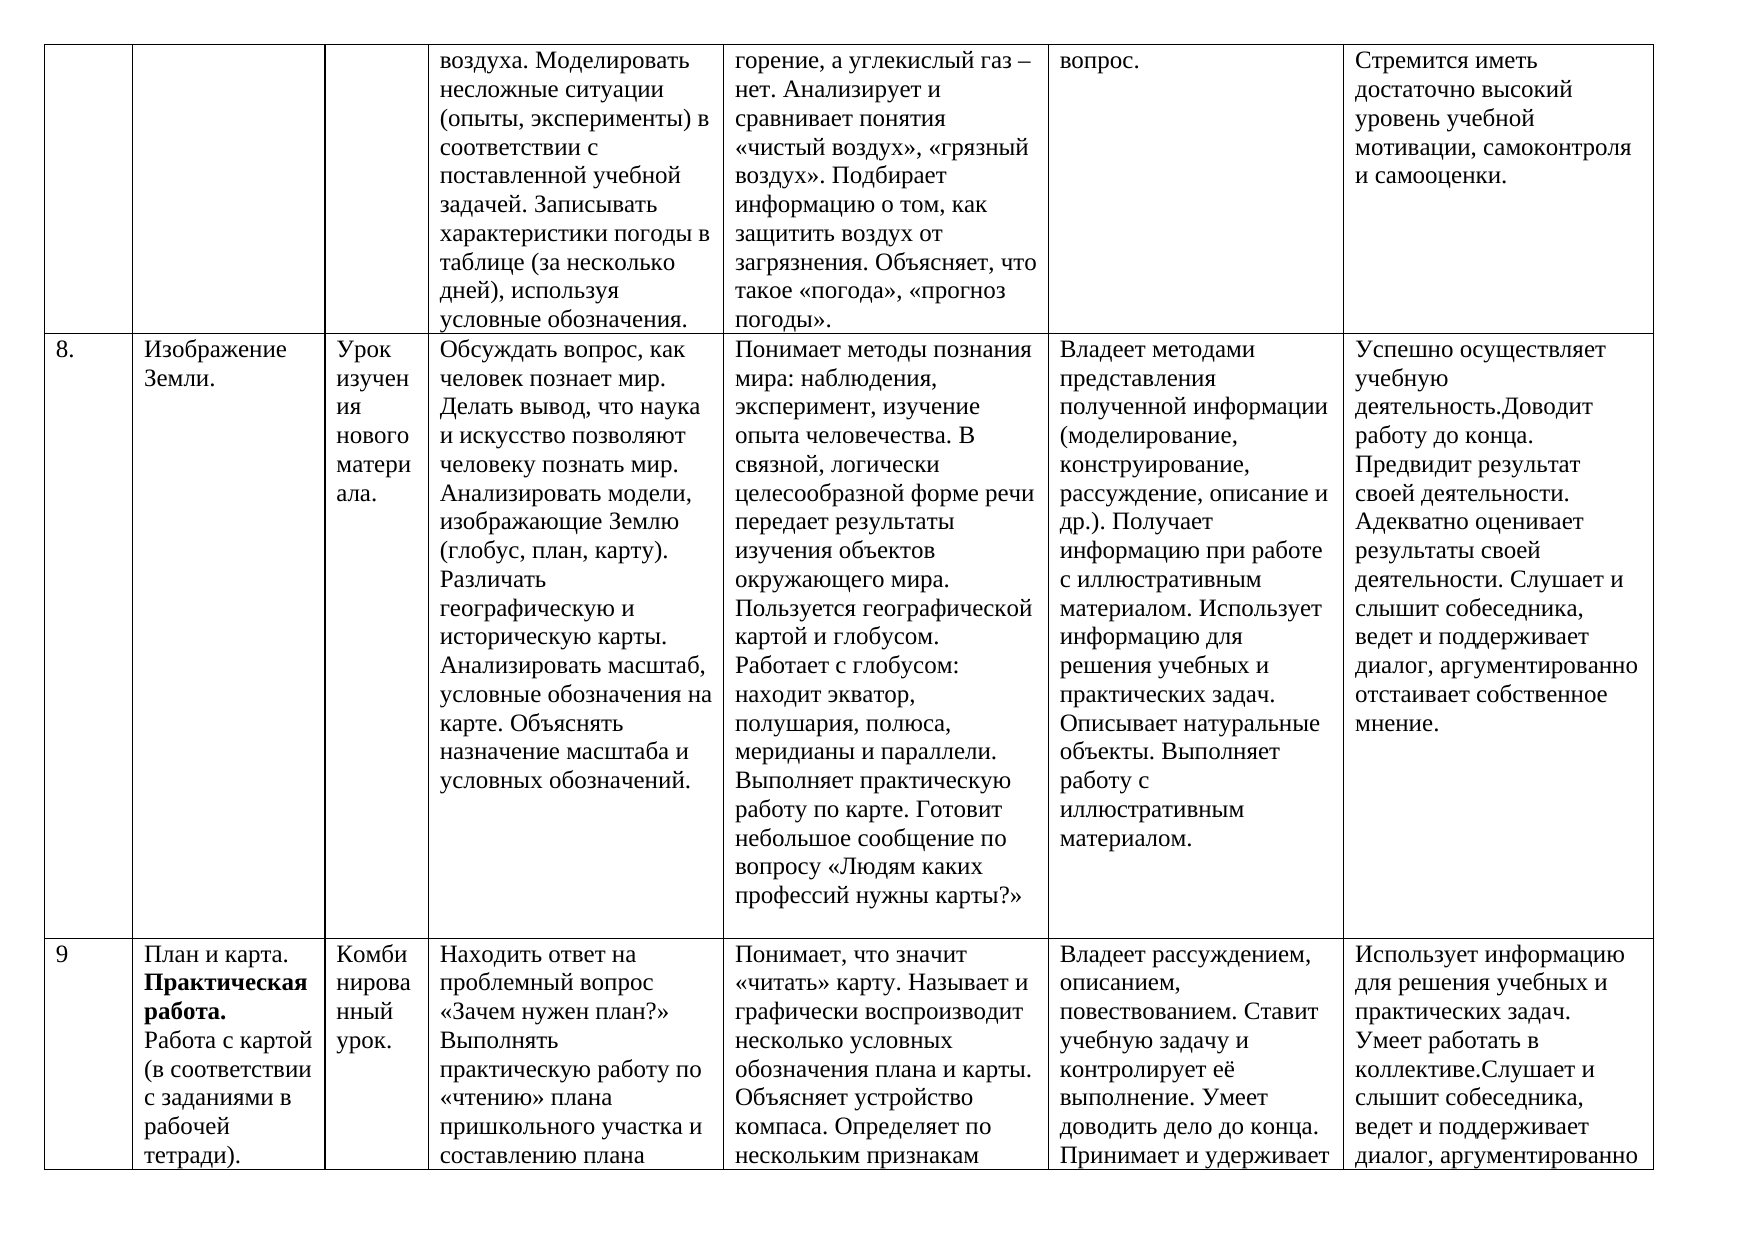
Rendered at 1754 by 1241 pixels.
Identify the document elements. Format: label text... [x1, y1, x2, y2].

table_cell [133, 939, 324, 1169]
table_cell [724, 45, 1048, 333]
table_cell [724, 939, 1048, 1169]
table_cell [133, 45, 324, 333]
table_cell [326, 939, 428, 1169]
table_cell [429, 45, 723, 333]
table_cell Обсуждать вопрос, как человек познает мир. Делать вывод, что наука и искусство позволяют человеку познать мир. Анализировать модели, изображающие Землю (глобус, план, карту). Различать географическую и историческую карты. Анализировать масштаб, условные обозначения на карте. Объяснять назначение масштаба и условных обозначений. [429, 334, 723, 938]
table_cell Урок изучения нового материала. [326, 334, 428, 938]
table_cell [429, 939, 723, 1169]
table_cell Изображение Земли. [133, 334, 324, 938]
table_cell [1049, 939, 1343, 1169]
table_cell [45, 334, 132, 938]
table_cell Понимает методы познания мира: наблюдения, эксперимент, изучение опыта человечества. В связной, логически целесообразной форме речи передает результаты изучения объектов окружающего мира. Пользуется географической картой и глобусом. Работает с глобусом: находит экватор, полушария, полюса, меридианы и параллели. Выполняет практическую работу по карте. Готовит небольшое сообщение по вопросу «Людям каких профессий нужны карты?» [724, 334, 1048, 938]
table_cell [1344, 45, 1653, 333]
table_cell [45, 45, 132, 333]
table_cell Успешно осуществляет учебную деятельность.Доводит работу до конца. Предвидит результат своей деятельности. Адекватно оценивает результаты своей деятельности. Слушает и слышит собеседника, ведет и поддерживает диалог, аргументированно отстаивает собственное мнение. [1344, 334, 1653, 938]
table_cell 9 [45, 939, 132, 1169]
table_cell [1344, 939, 1653, 1169]
table_cell Владеет методами представления полученной информации (моделирование, конструирование, рассуждение, описание и др.). Получает информацию при работе с иллюстративным материалом. Использует информацию для решения учебных и практических задач. Описывает натуральные объекты. Выполняет работу с иллюстративным материалом. [1049, 334, 1343, 938]
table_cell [1049, 45, 1343, 333]
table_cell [326, 45, 428, 333]
